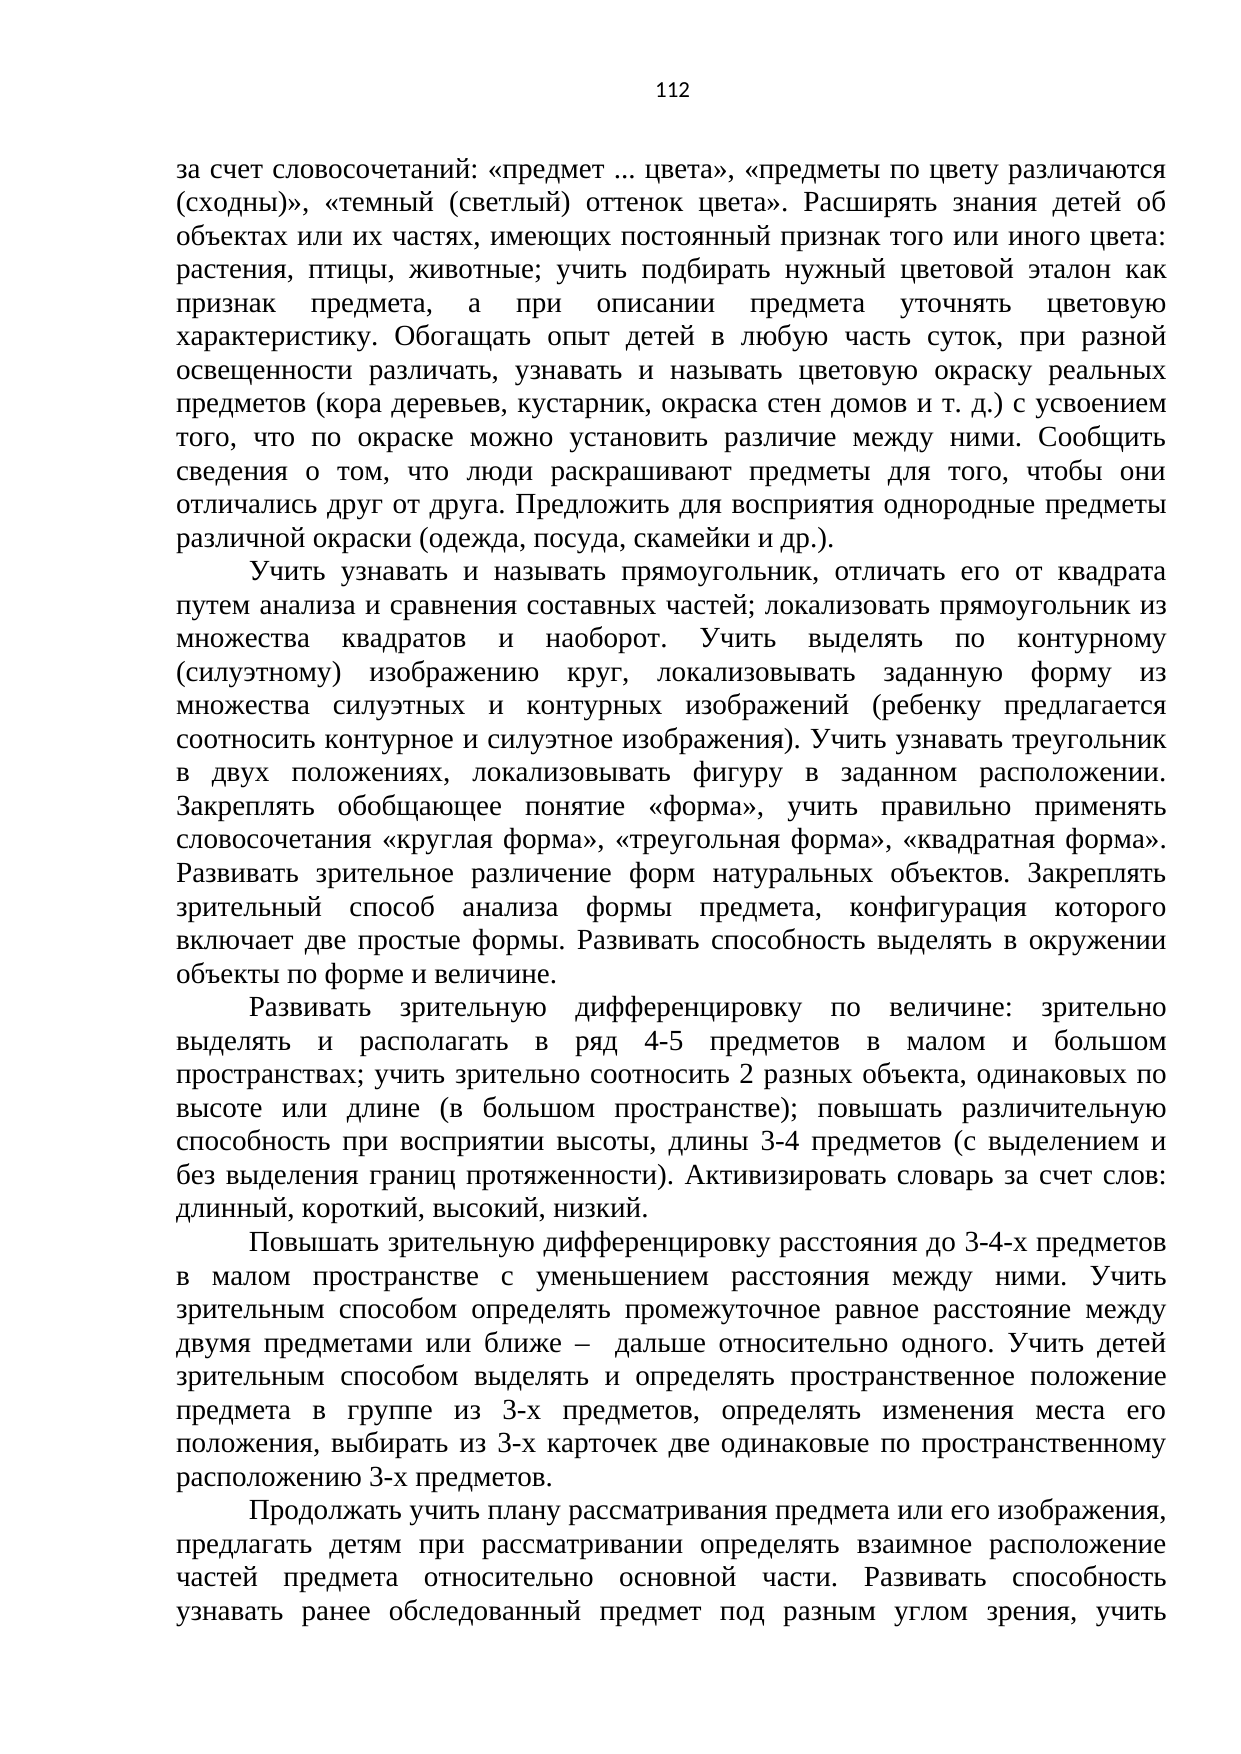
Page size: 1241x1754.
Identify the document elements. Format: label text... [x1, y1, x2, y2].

text Повышать зрительную дифференцировку расстояния до 3-4-х предметов в малом пространстве с уменьшением расстояния между ними. Учить зрительным способом определять промежуточное равное расстояние между двумя предметами или ближе – дальше относительно одного. Учить детей зрительным способом выделять и определять пространственное положение предмета в группе из 3-х предметов, определять изменения места его положения, выбирать из 3-х карточек две одинаковые по пространственному расположению 3-х предметов. [176, 1224, 1167, 1492]
text Развивать зрительную дифференцировку по величине: зрительно выделять и располагать в ряд 4-5 предметов в малом и большом пространствах; учить зрительно соотносить 2 разных объекта, одинаковых по высоте или длине (в большом пространстве); повышать различительную способность при восприятии высоты, длины 3-4 предметов (с выделением и без выделения границ протяженности). Активизировать словарь за счет слов: длинный, короткий, высокий, низкий. [176, 989, 1167, 1224]
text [176, 151, 1167, 553]
text Учить узнавать и называть прямоугольник, отличать его от квадрата путем анализа и сравнения составных частей; локализовать прямоугольник из множества квадратов и наоборот. Учить выделять по контурному (силуэтному) изображению круг, локализовывать заданную форму из множества силуэтных и контурных изображений (ребенку предлагается соотносить контурное и силуэтное изображения). Учить узнавать треугольник в двух положениях, локализовывать фигуру в заданном расположении. Закреплять обобщающее понятие «форма», учить правильно применять словосочетания «круглая форма», «треугольная форма», «квадратная форма». Развивать зрительное различение форм натуральных объектов. Закреплять зрительный способ анализа формы предмета, конфигурация которого включает две простые формы. Развивать способность выделять в окружении объекты по форме и величине. [176, 553, 1167, 989]
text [176, 1492, 1167, 1627]
